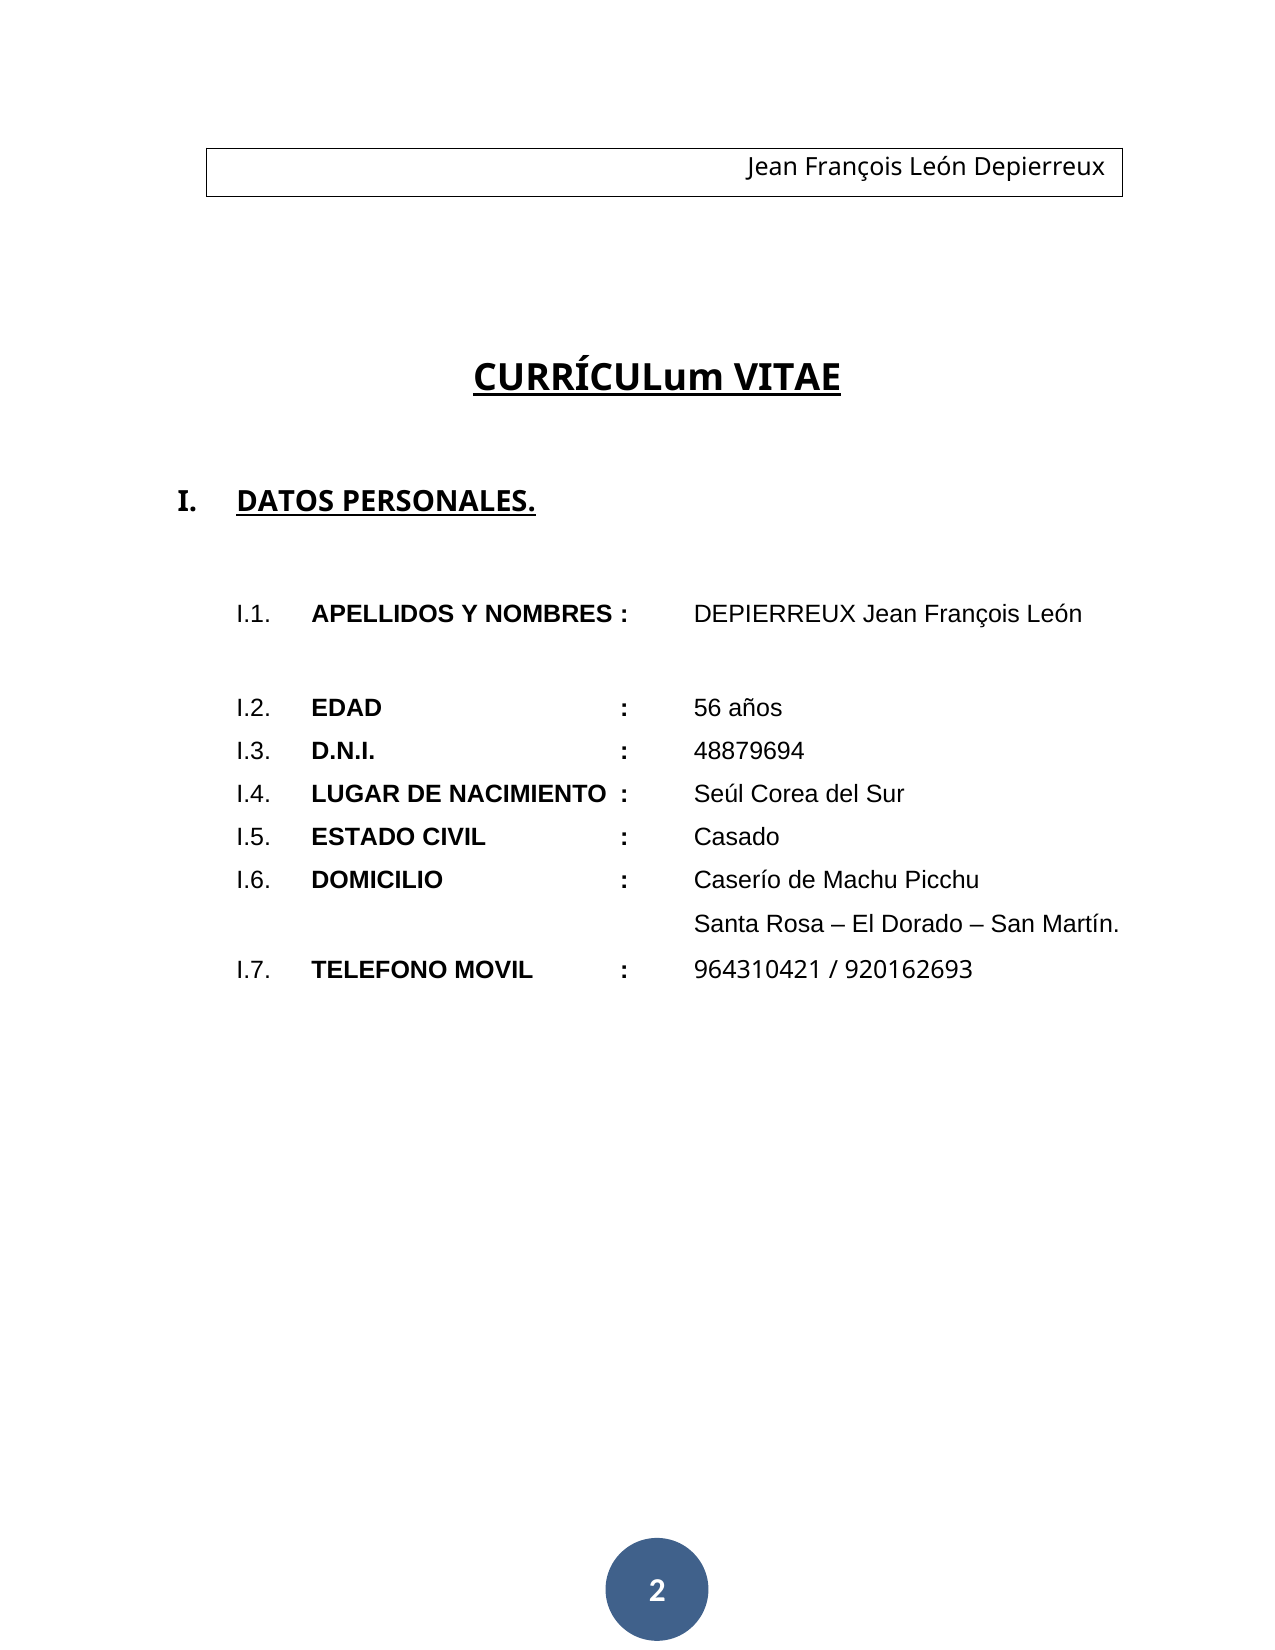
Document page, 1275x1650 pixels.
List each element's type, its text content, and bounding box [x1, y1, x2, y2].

text CURRÍCULum VITAE [177, 350, 1131, 401]
list Santa Rosa – El Dorado – San Martín. [680, 908, 1131, 937]
list EDAD : 56 años [236, 693, 1131, 722]
list TELEFONO MOVIL : 964310421 / 920162693 [236, 952, 1131, 986]
list D.N.I. : 48879694 [236, 736, 1131, 765]
list APELLIDOS Y NOMBRES : DEPIERREUX Jean François León [236, 599, 1131, 628]
list ESTADO CIVIL : Casado [236, 822, 1131, 851]
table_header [207, 149, 1122, 196]
list DOMICILIO : Caserío de Machu Picchu [236, 865, 1131, 894]
list LUGAR DE NACIMIENTO : Seúl Corea del Sur [236, 779, 1131, 808]
list DATOS PERSONALES. [177, 480, 1131, 520]
